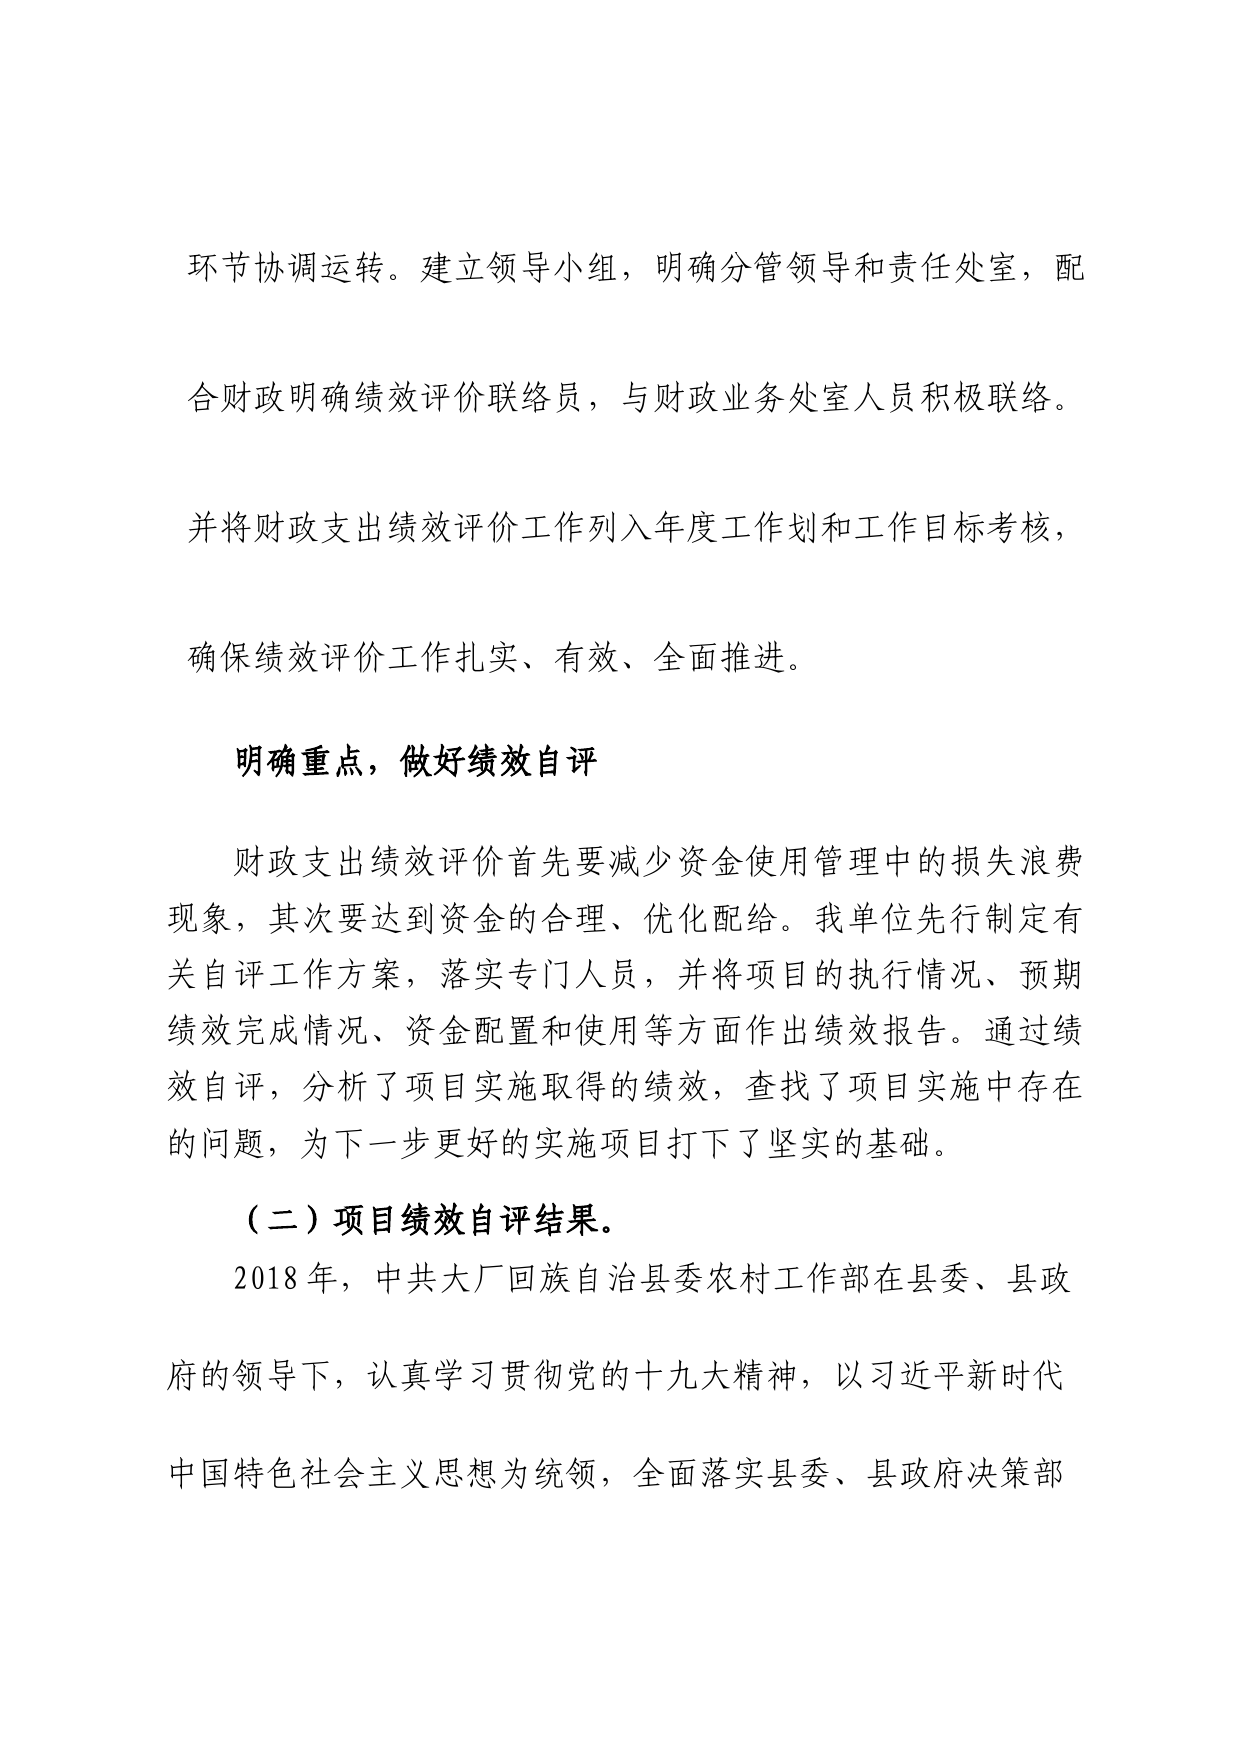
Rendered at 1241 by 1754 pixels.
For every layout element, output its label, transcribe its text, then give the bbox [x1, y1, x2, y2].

text 财政支出绩效评价首先要减少资金使用管理中的损失浪费现象，其次要达到资金的合理、优化配给。我单位先行制定有关自评工作方案，落实专门人员，并将项目的执行情况、预期绩效完成情况、资金配置和使用等方面作出绩效报告。通过绩效自评，分析了项目实施取得的绩效，查找了项目实施中存在的问题，为下一步更好的实施项目打下了坚实的基础。 [165, 829, 1087, 1166]
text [165, 1243, 1087, 1503]
text 明确重点，做好绩效自评 [165, 726, 1087, 791]
text （二）项目绩效自评结果。 [165, 1183, 1087, 1243]
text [186, 233, 1087, 688]
